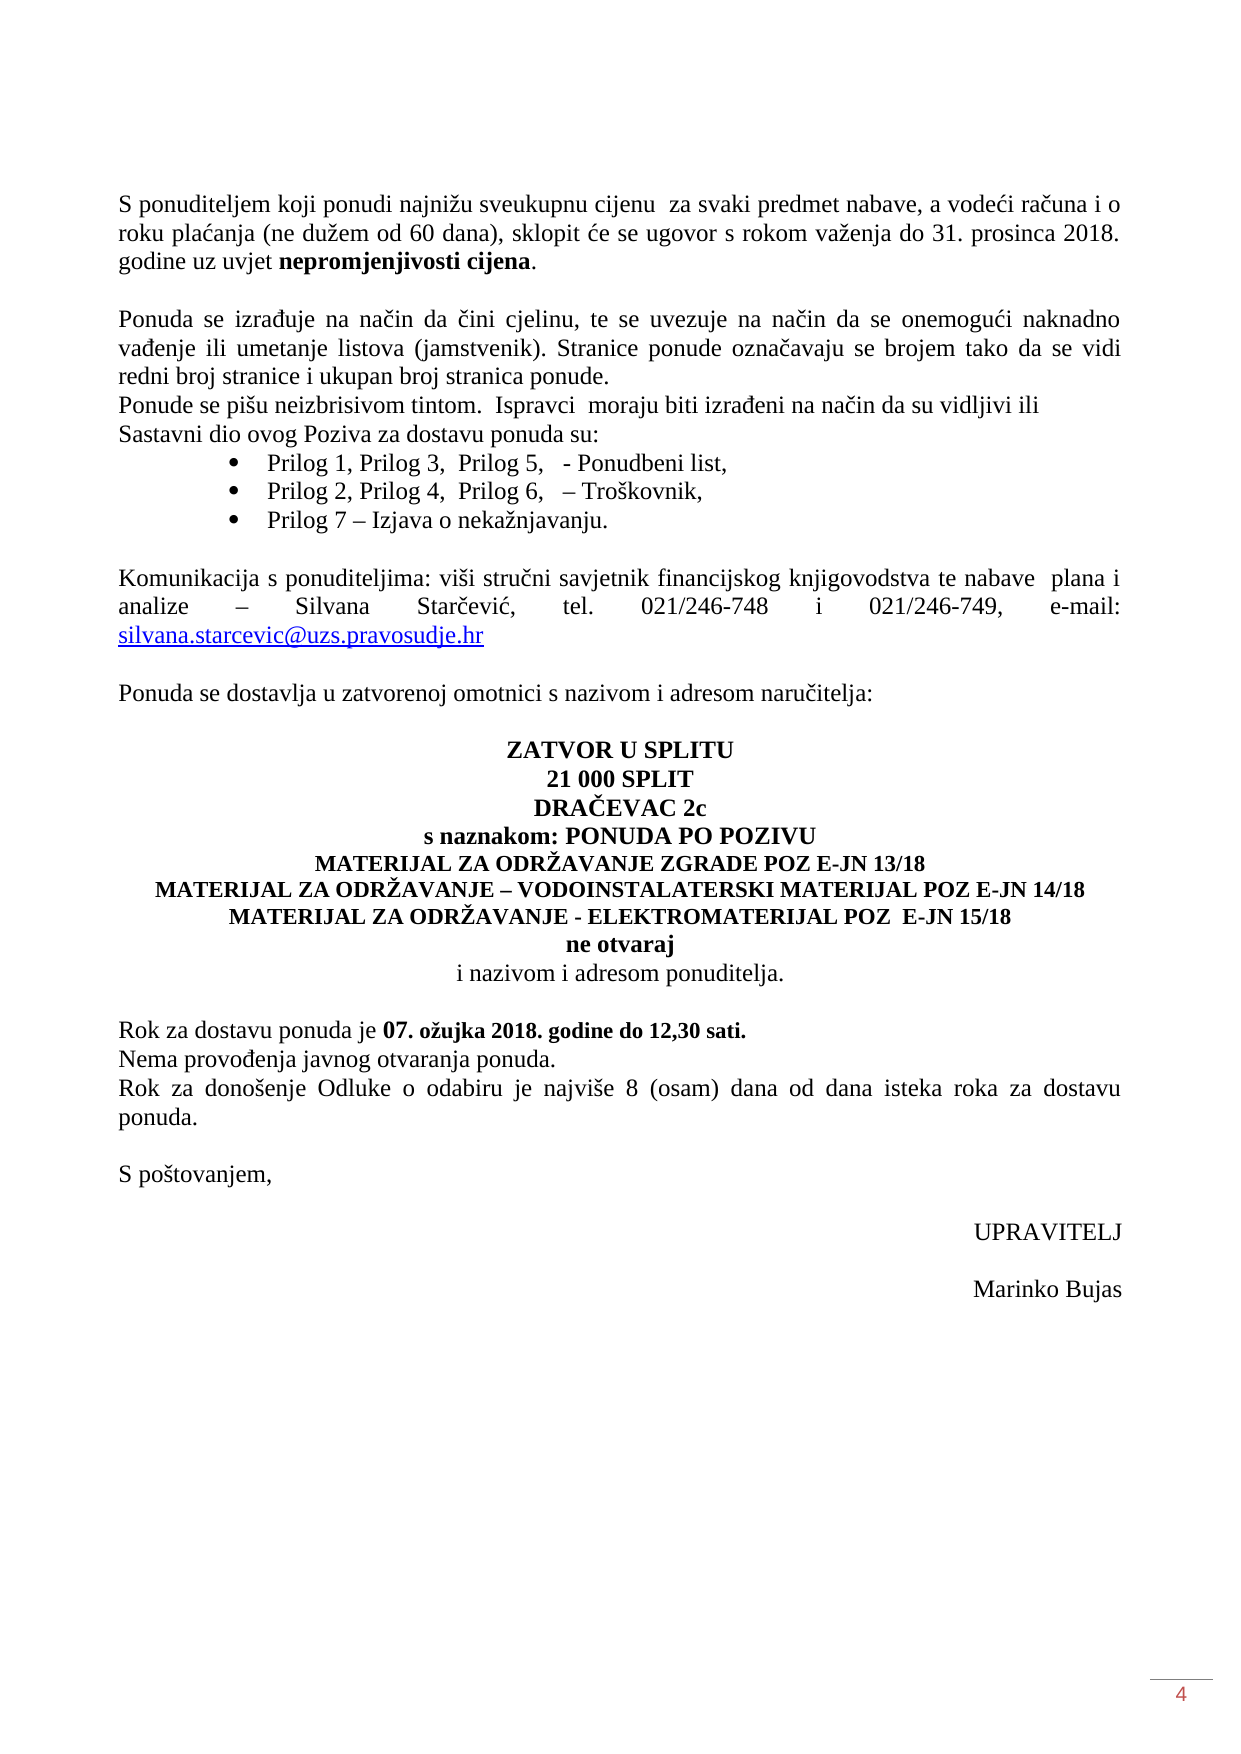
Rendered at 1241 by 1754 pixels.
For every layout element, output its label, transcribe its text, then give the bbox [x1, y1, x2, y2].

text Rok za donošenje Odluke o odabiru je najviše 8 (osam) dana od dana isteka roka za dostavu ponuda. [118, 1073, 1122, 1130]
text MATERIJAL ZA ODRŽAVANJE – VODOINSTALATERSKI MATERIJAL POZ E-JN 14/18 [118, 876, 1122, 903]
text Rok za dostavu ponuda je 07. ožujka 2018. godine do 12,30 sati. [118, 1015, 1122, 1044]
text UPRAVITELJ [118, 1217, 1122, 1245]
list Prilog 1, Prilog 3, Prilog 5, - Ponudbeni list, [229, 448, 1122, 476]
text S ponuditeljem koji ponudi najnižu sveukupnu cijenu za svaki predmet nabave, a vodeći računa i o roku plaćanja (ne dužem od 60 dana), sklopit će se ugovor s rokom važenja do 31. prosinca 2018. godine uz uvjet nepromjenjivosti cijena. [118, 189, 1122, 275]
text i nazivom i adresom ponuditelja. [118, 958, 1122, 987]
text Marinko Bujas [118, 1274, 1122, 1303]
text MATERIJAL ZA ODRŽAVANJE - ELEKTROMATERIJAL POZ E-JN 15/18 [118, 903, 1122, 929]
text S poštovanjem, [118, 1159, 1122, 1188]
text Ponuda se izrađuje na način da čini cjelinu, te se uvezuje na način da se onemogući naknadno vađenje ili umetanje listova (jamstvenik). Stranice ponude označavaju se brojem tako da se vidi redni broj stranice i ukupan broj stranica ponude. [118, 304, 1122, 390]
text Komunikacija s ponuditeljima: viši stručni savjetnik financijskog knjigovodstva te nabave plana i analize – Silvana Starčević, tel. 021/246-748 i 021/246-749, e-mail: silvana.starcevic@uzs.pravosudje.hr [118, 563, 1122, 649]
text Nema provođenja javnog otvaranja ponuda. [118, 1044, 1122, 1073]
text ZATVOR U SPLITU [118, 735, 1122, 764]
list Prilog 7 – Izjava o nekažnjavanju. [229, 505, 1122, 534]
list Prilog 2, Prilog 4, Prilog 6, – Troškovnik, [229, 476, 1122, 505]
text Sastavni dio ovog Poziva za dostavu ponuda su: [118, 419, 1122, 448]
text ne otvaraj [118, 929, 1122, 958]
text MATERIJAL ZA ODRŽAVANJE ZGRADE POZ E-JN 13/18 [118, 850, 1122, 876]
text Ponuda se dostavlja u zatvorenoj omotnici s nazivom i adresom naručitelja: [118, 678, 1122, 706]
text DRAČEVAC 2c [118, 793, 1122, 821]
text 21 000 SPLIT [118, 764, 1122, 793]
text s naznakom: PONUDA PO POZIVU [118, 821, 1122, 850]
text Ponude se pišu neizbrisivom tintom. Ispravci moraju biti izrađeni na način da su vidljivi ili [118, 390, 1122, 419]
